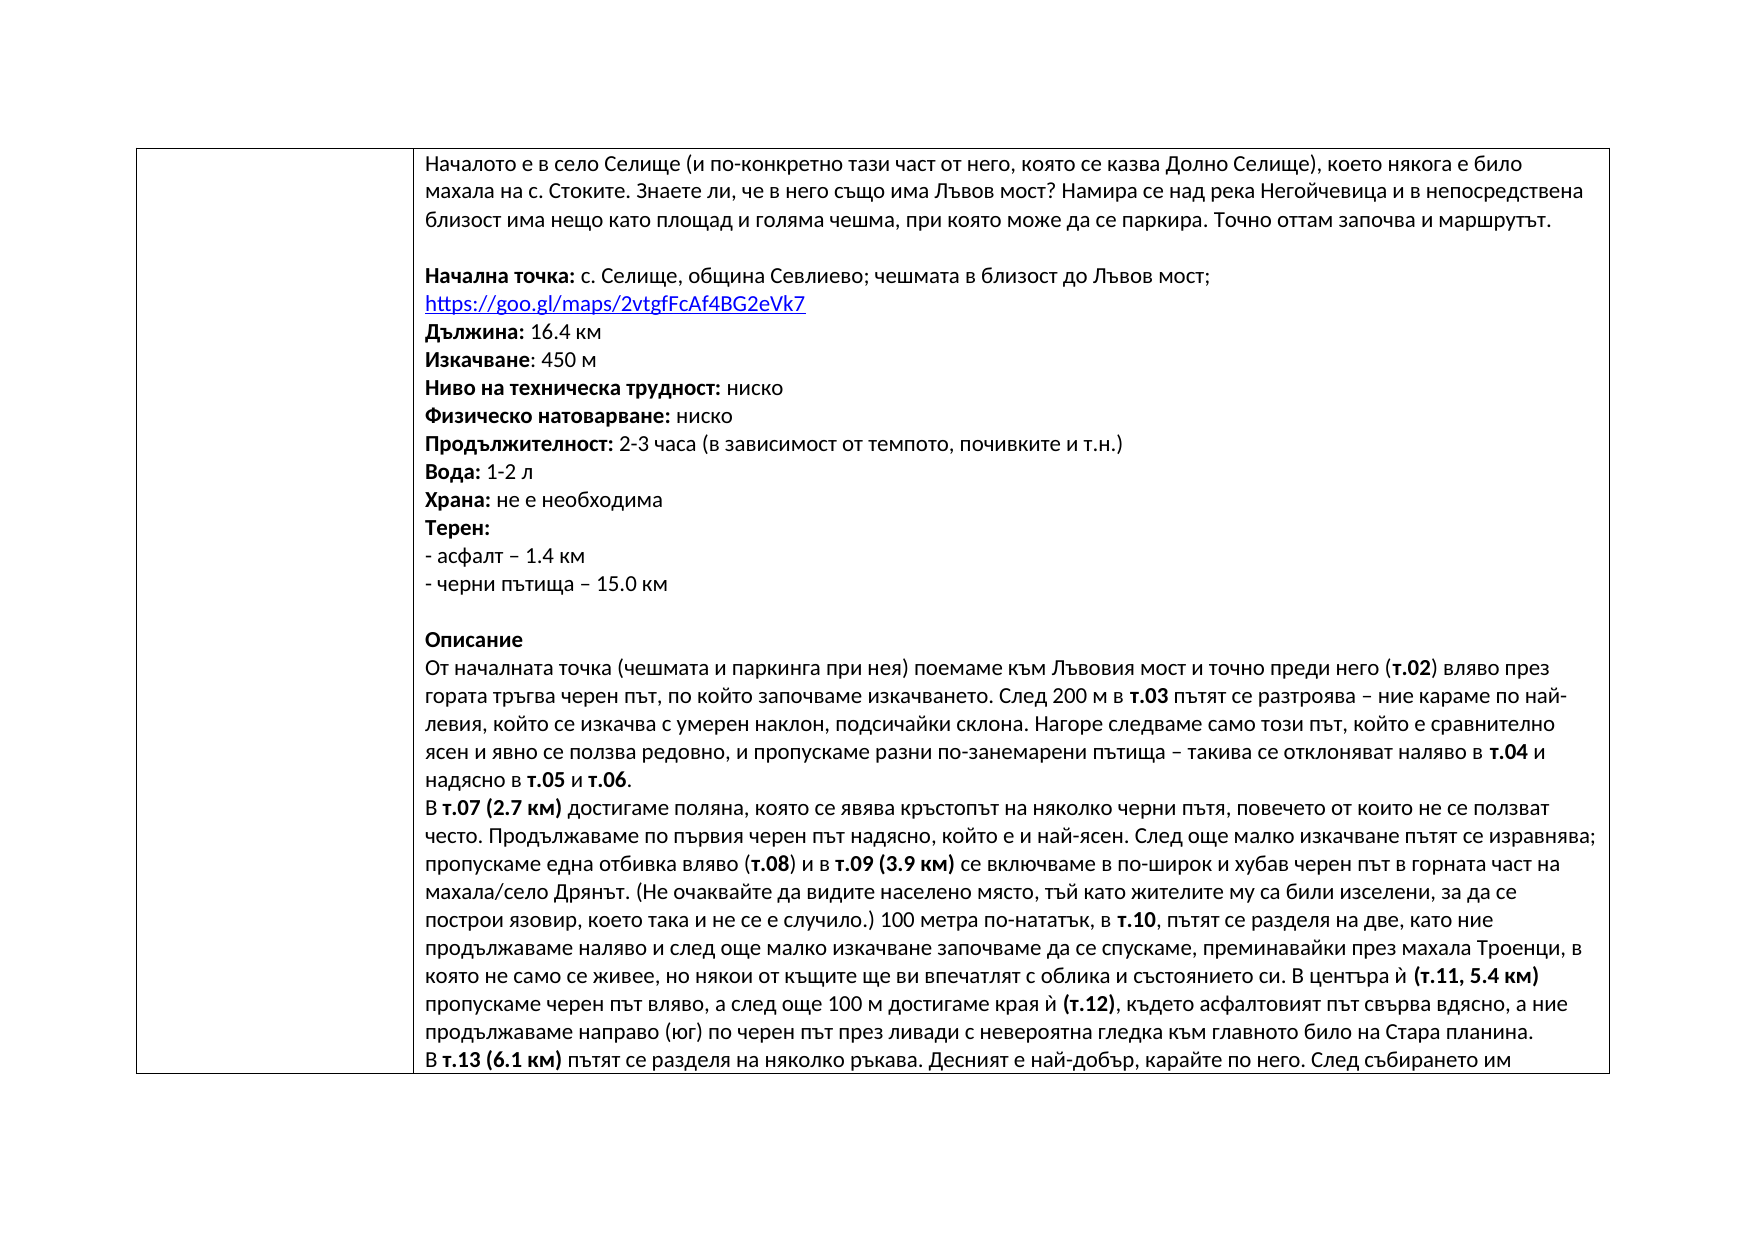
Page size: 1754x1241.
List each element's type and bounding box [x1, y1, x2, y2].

table_cell [414, 149, 1609, 1073]
table_cell [137, 149, 413, 1073]
